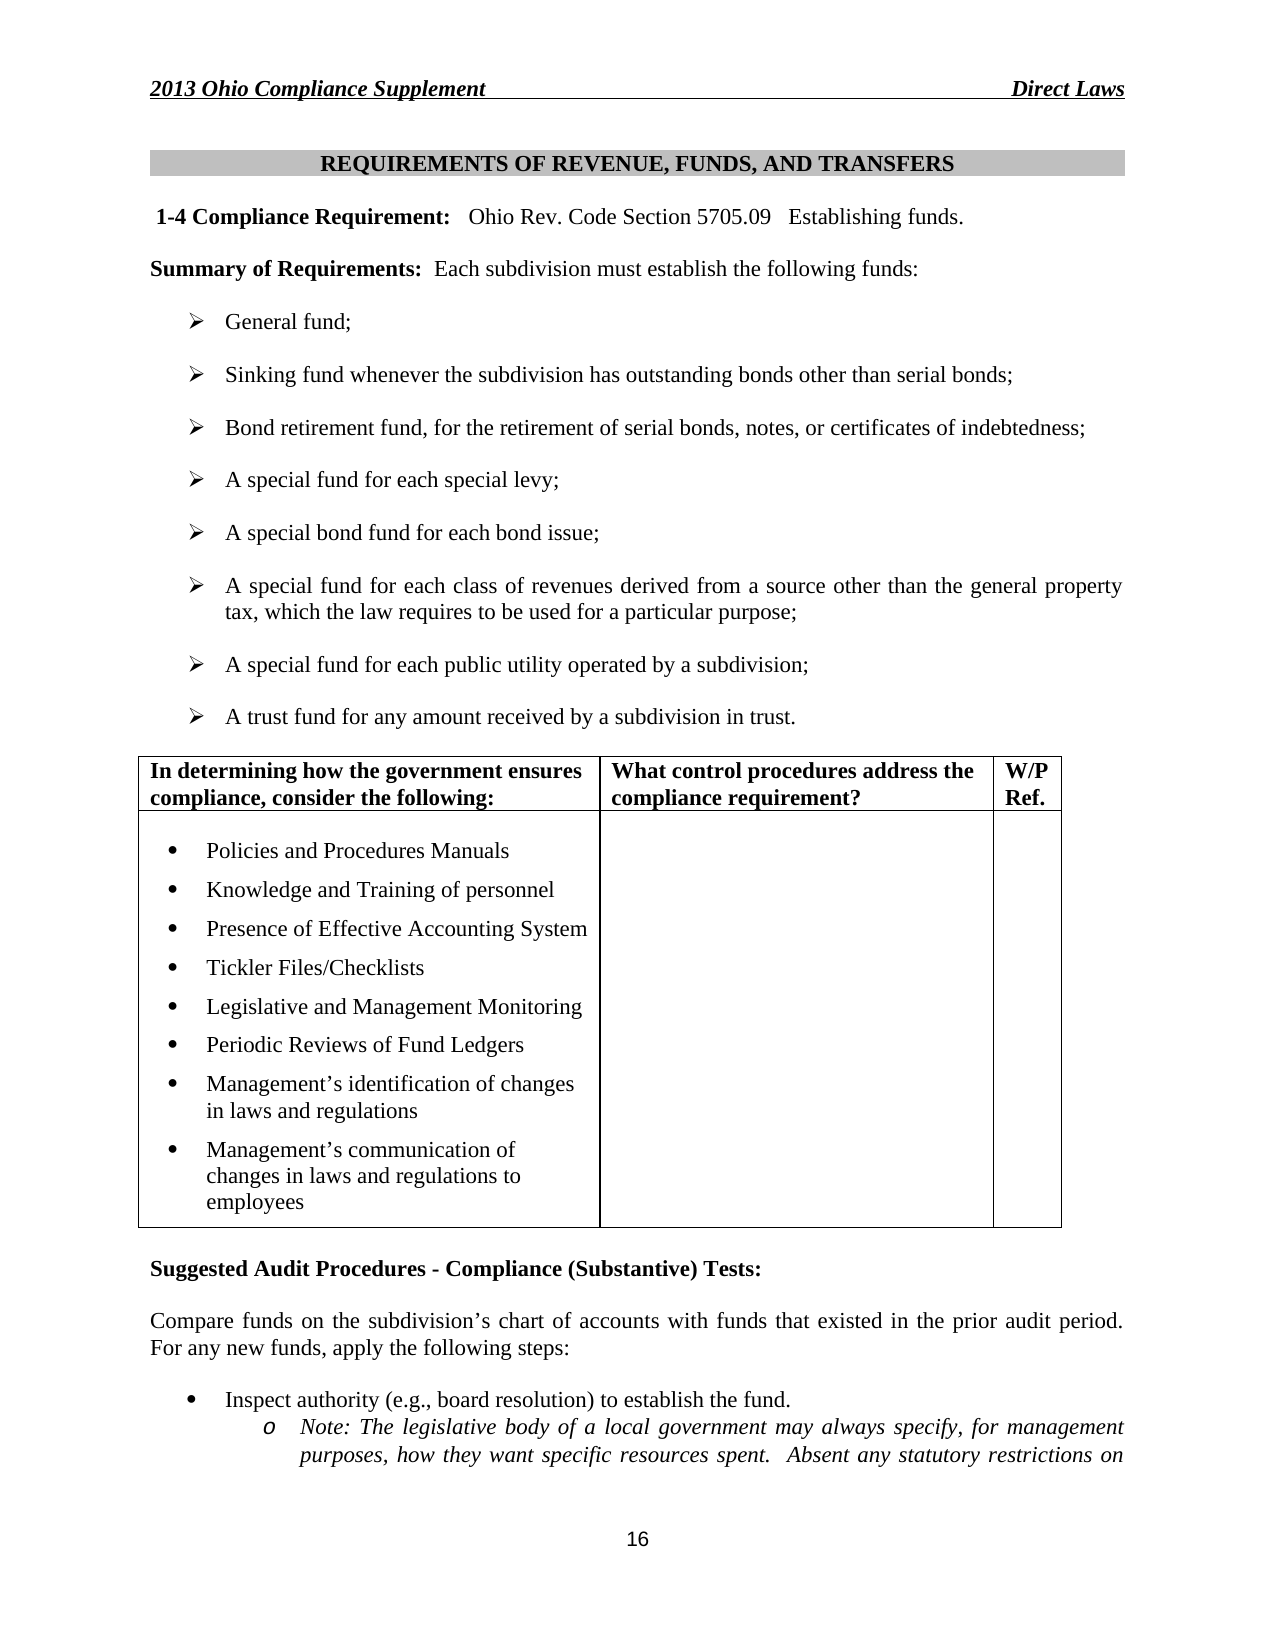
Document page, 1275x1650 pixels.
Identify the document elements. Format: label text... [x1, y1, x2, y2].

list Inspect authority (e.g., board resolution) to establish the fund. [187, 1386, 1125, 1413]
text Summary of Requirements: Each subdivision must establish the following funds: [150, 255, 1125, 282]
list Bond retirement fund, for the retirement of serial bonds, notes, or certificates of indebtedness; [187, 413, 1125, 440]
list A special fund for each public utility operated by a subdivision; [187, 651, 1125, 677]
list Sinking fund whenever the subdivision has outstanding bonds other than serial bonds; [187, 361, 1125, 387]
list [262, 1413, 1125, 1467]
list A trust fund for any amount received by a subdivision in trust. [187, 703, 1125, 730]
table_cell [994, 811, 1061, 1227]
text REQUIREMENTS OF REVENUE, FUNDS, AND TRANSFERS [150, 150, 1125, 176]
list A special bond fund for each bond issue; [187, 519, 1125, 545]
table_header In determining how the government ensures compliance, consider the following: [139, 757, 599, 810]
text Suggested Audit Procedures - Compliance (Substantive) Tests: [150, 1254, 1125, 1281]
text 1-4 Compliance Requirement: Ohio Rev. Code Section 5705.09 Establishing funds. [150, 203, 1125, 229]
table_cell Policies and Procedures Manuals Knowledge and Training of personnel Presence of Effective Accounting System Tickler Files/Checklists Legislative and Management Monitoring Periodic Reviews of Fund Ledgers Management’s identification of changes in laws and regulations Management’s communication of changes in laws and regulations to employees [139, 811, 599, 1227]
list A special fund for each special levy; [187, 466, 1125, 493]
table_cell [601, 811, 993, 1227]
table_header W/P Ref. [994, 757, 1061, 810]
table_header What control procedures address the compliance requirement? [601, 757, 993, 810]
list A special fund for each class of revenues derived from a source other than the general property tax, which the law requires to be used for a particular purpose; [187, 572, 1125, 624]
text Compare funds on the subdivision’s chart of accounts with funds that existed in the prior audit period. For any new funds, apply the following steps: [150, 1307, 1125, 1360]
list General fund; [187, 308, 1125, 334]
